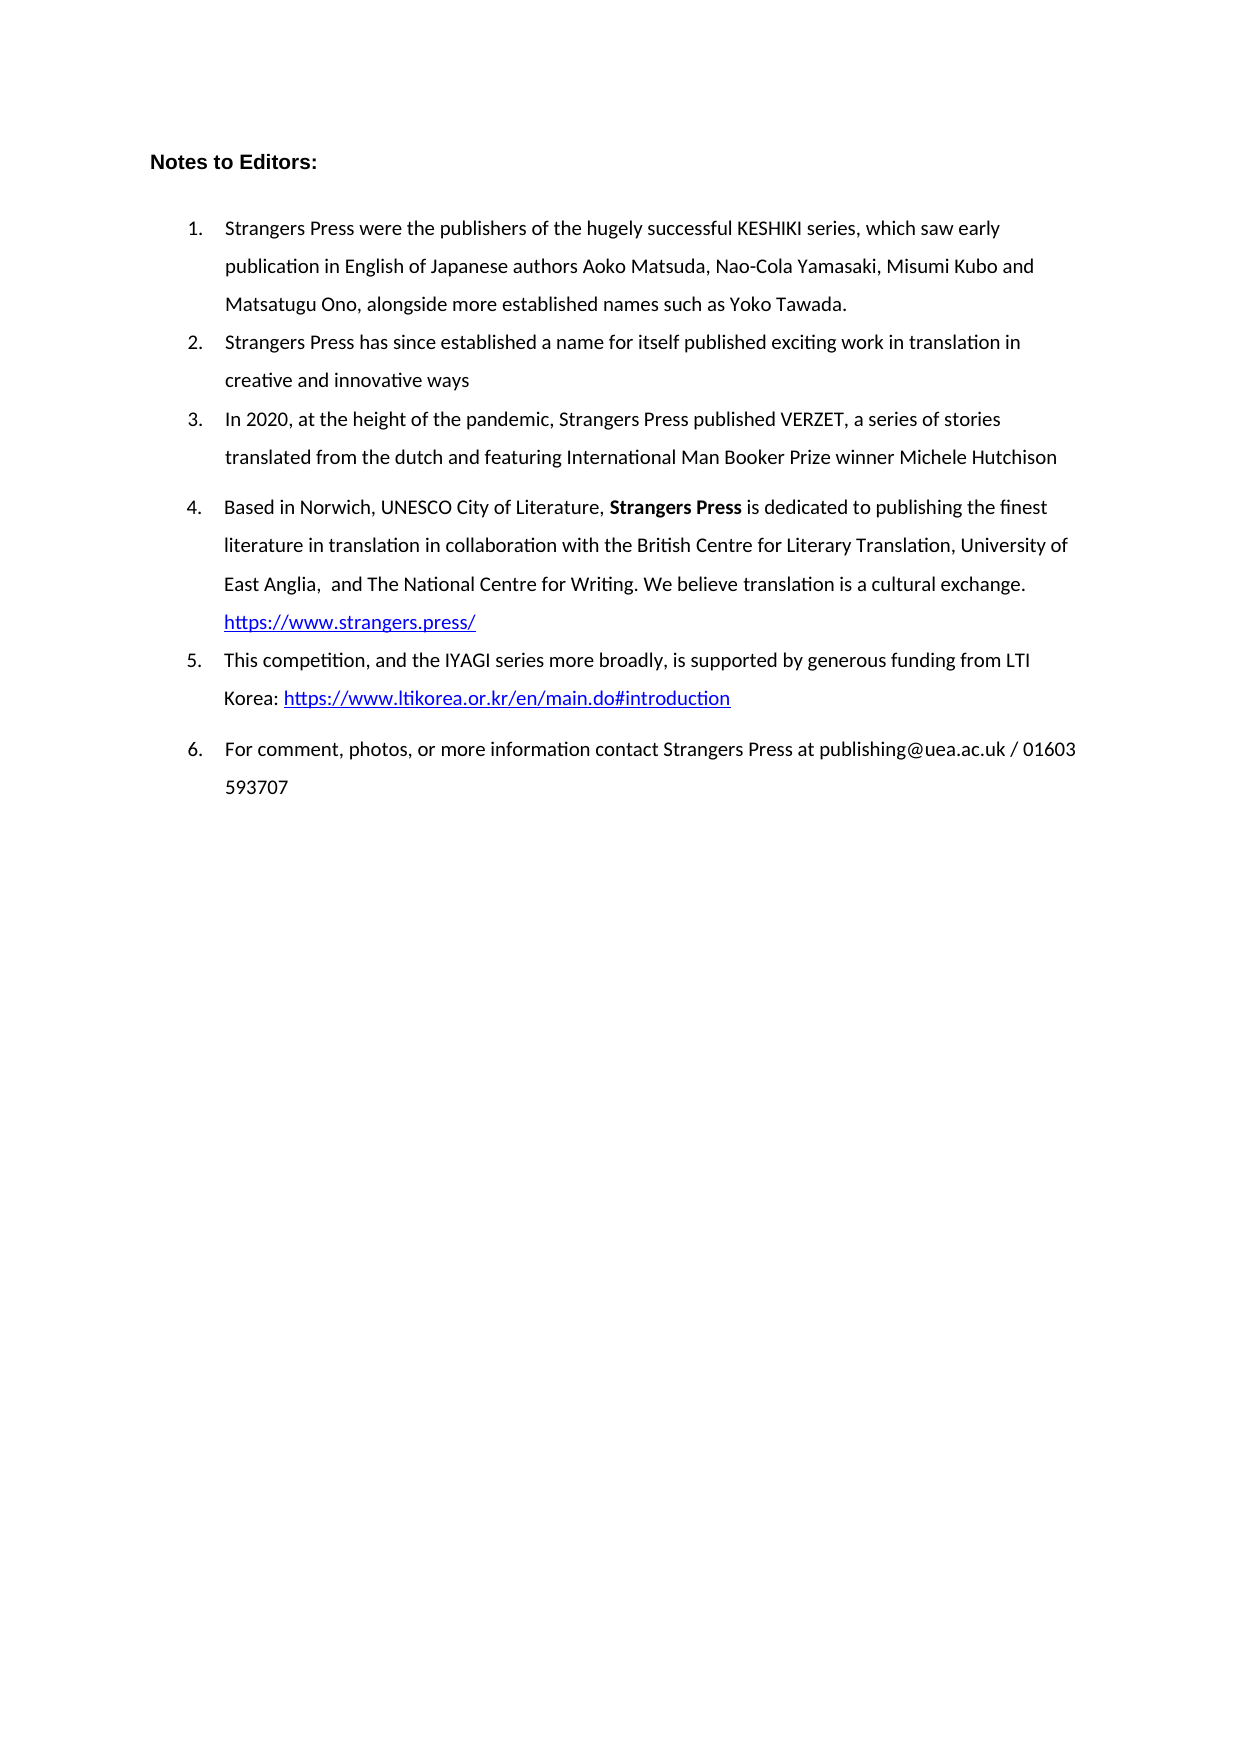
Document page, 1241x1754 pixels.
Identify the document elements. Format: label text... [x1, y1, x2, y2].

list Based in Norwich, UNESCO City of Literature, Strangers Press is dedicated to publishing the finest literature in translation in collaboration with the British Centre for Literary Translation, University of East Anglia, and The National Centre for Writing. We believe translation is a cultural exchange. https://www.strangers.press/ [186, 519, 1090, 659]
text Notes to Editors: [150, 150, 1090, 174]
list For comment, photos, or more information contact Strangers Press at publishing@uea.ac.uk / 01603 593707 [187, 773, 1090, 837]
list This competition, and the IYAGI series more broadly, is supported by generous funding from LTI Korea: https://www.ltikorea.or.kr/en/main.do#introduction [186, 684, 1090, 748]
list Strangers Press has since established a name for itself published exciting work in translation in creative and innovative ways [187, 342, 1090, 406]
list In 2020, at the height of the pandemic, Strangers Press published VERZET, a series of stories translated from the dutch and featuring International Man Booker Prize winner Michele Hutchison [187, 431, 1090, 494]
list Strangers Press were the publishers of the hugely successful KESHIKI series, which saw early publication in English of Japanese authors Aoko Matsuda, Nao-Cola Yamasaki, Misumi Kubo and Matsatugu Ono, alongside more established names such as Yoko Tawada. [187, 215, 1090, 317]
